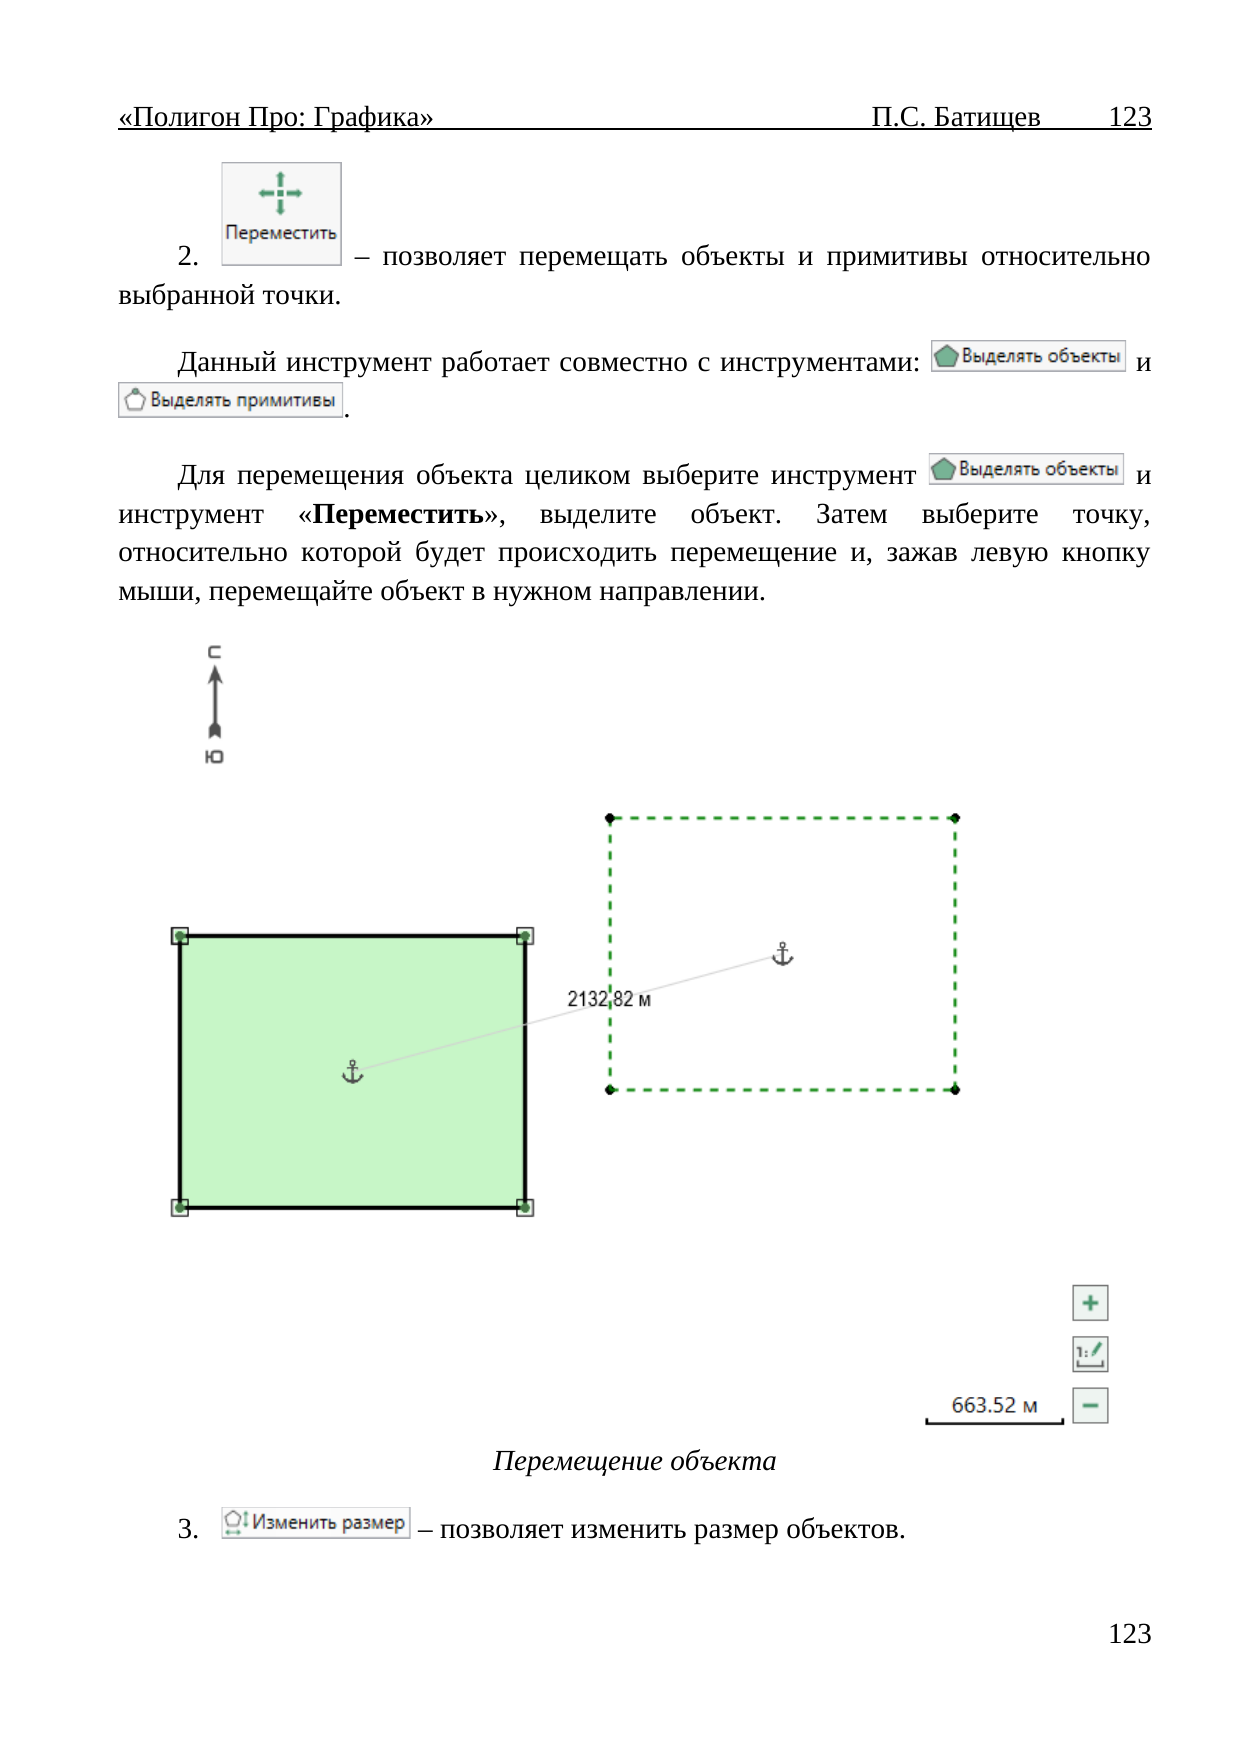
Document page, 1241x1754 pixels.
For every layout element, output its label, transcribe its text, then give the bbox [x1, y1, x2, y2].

text Для перемещения объекта целиком выберите инструмент и инструмент «Переместить», выделите объект. Затем выберите точку, относительно которой будет происходить перемещение и, зажав левую кнопку мыши, перемещайте объект в нужном направлении. [118, 453, 1152, 607]
text Данный инструмент работает совместно с инструментами: и . [118, 340, 1152, 423]
picture [221, 1507, 411, 1539]
list – позволяет изменить размер объектов. [118, 1507, 1152, 1544]
picture [928, 453, 1125, 485]
picture [931, 340, 1127, 372]
picture [146, 636, 1124, 1439]
picture [118, 382, 344, 418]
list – позволяет перемещать объекты и примитивы относительно выбранной точки. [118, 162, 1152, 310]
picture [221, 162, 342, 266]
